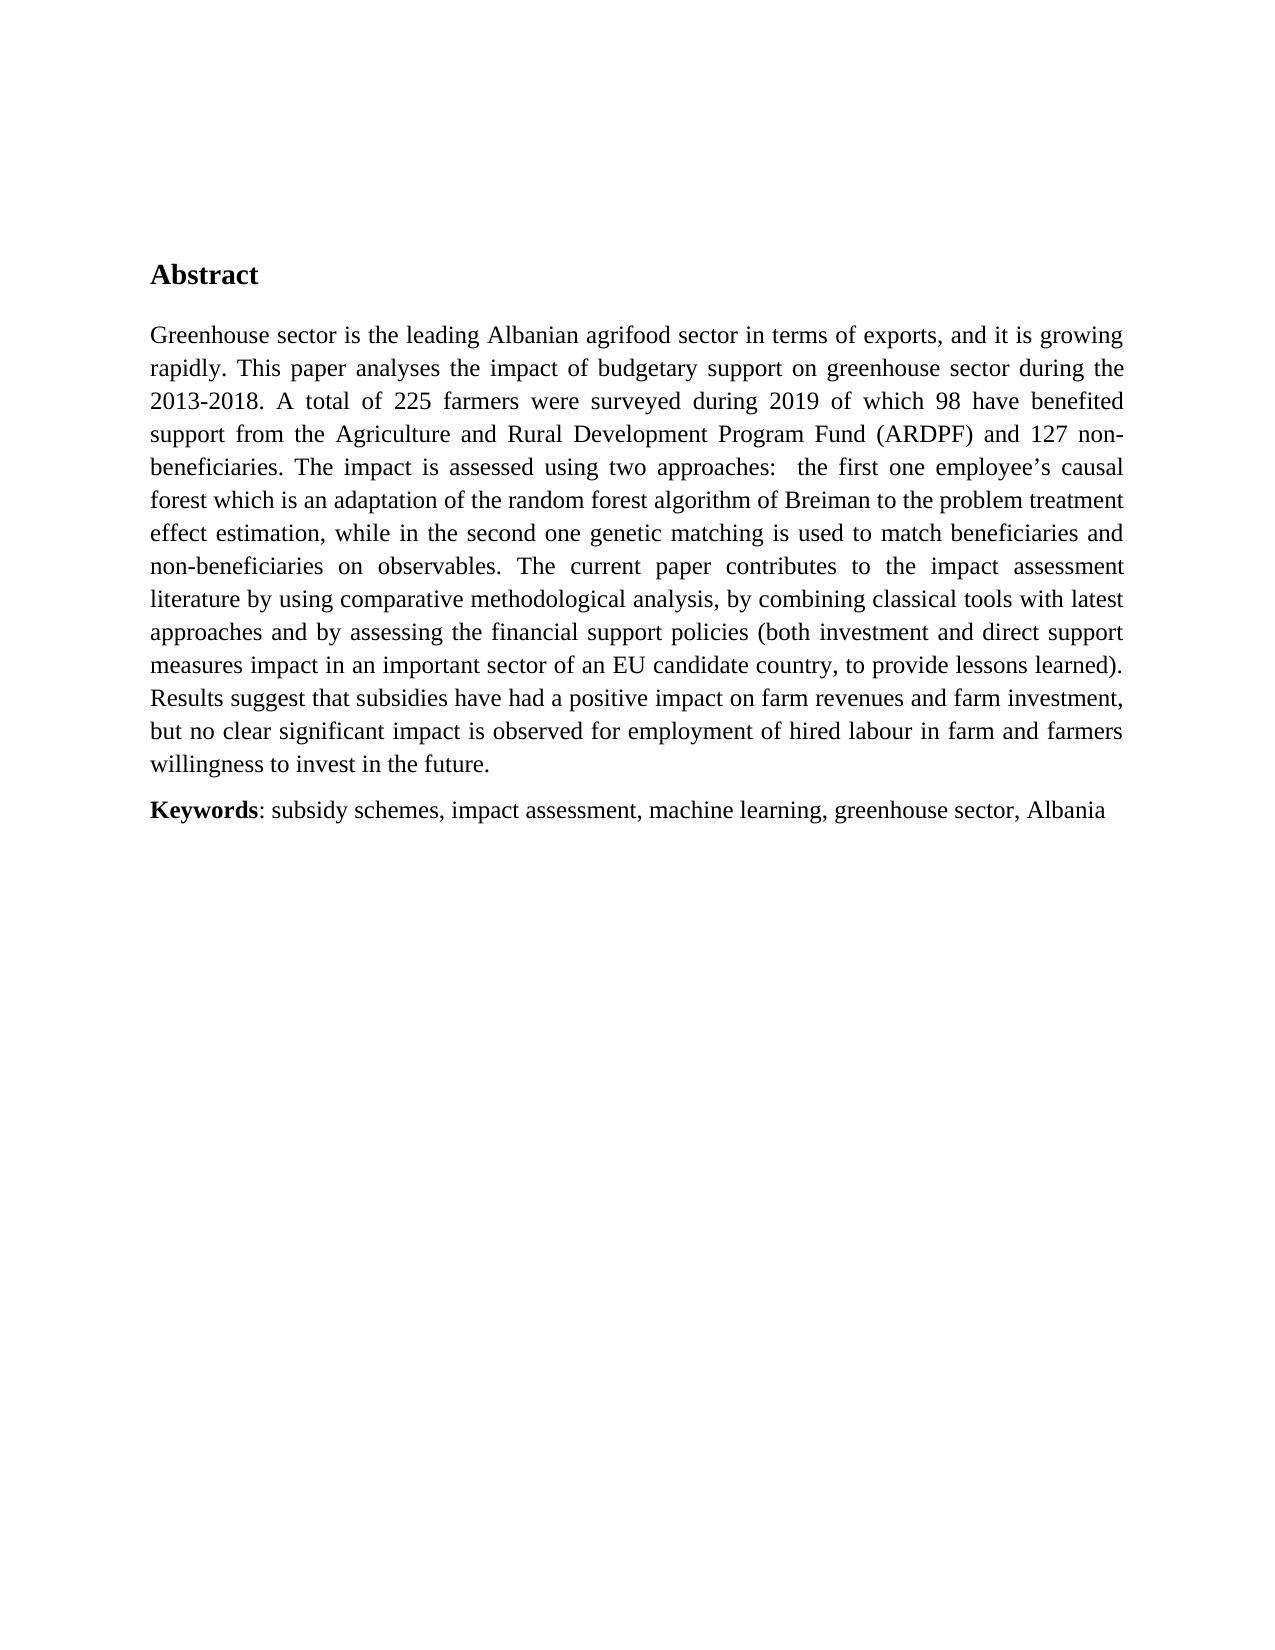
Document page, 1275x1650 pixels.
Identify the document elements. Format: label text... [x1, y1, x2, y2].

text Keywords: subsidy schemes, impact assessment, machine learning, greenhouse sector, Albania [150, 795, 1125, 824]
text Abstract [150, 257, 1125, 291]
text Greenhouse sector is the leading Albanian agrifood sector in terms of exports, and it is growing rapidly. This paper analyses the impact of budgetary support on greenhouse sector during the 2013-2018. A total of 225 farmers were surveyed during 2019 of which 98 have benefited support from the Agriculture and Rural Development Program Fund (ARDPF) and 127 non-beneficiaries. The impact is assessed using two approaches: the first one employee’s causal forest which is an adaptation of the random forest algorithm of Breiman to the problem treatment effect estimation, while in the second one genetic matching is used to match beneficiaries and non-beneficiaries on observables. The current paper contributes to the impact assessment literature by using comparative methodological analysis, by combining classical tools with latest approaches and by assessing the financial support policies (both investment and direct support measures impact in an important sector of an EU candidate country, to provide lessons learned). Results suggest that subsidies have had a positive impact on farm revenues and farm investment, but no clear significant impact is observed for employment of hired labour in farm and farmers willingness to invest in the future. [150, 320, 1125, 778]
